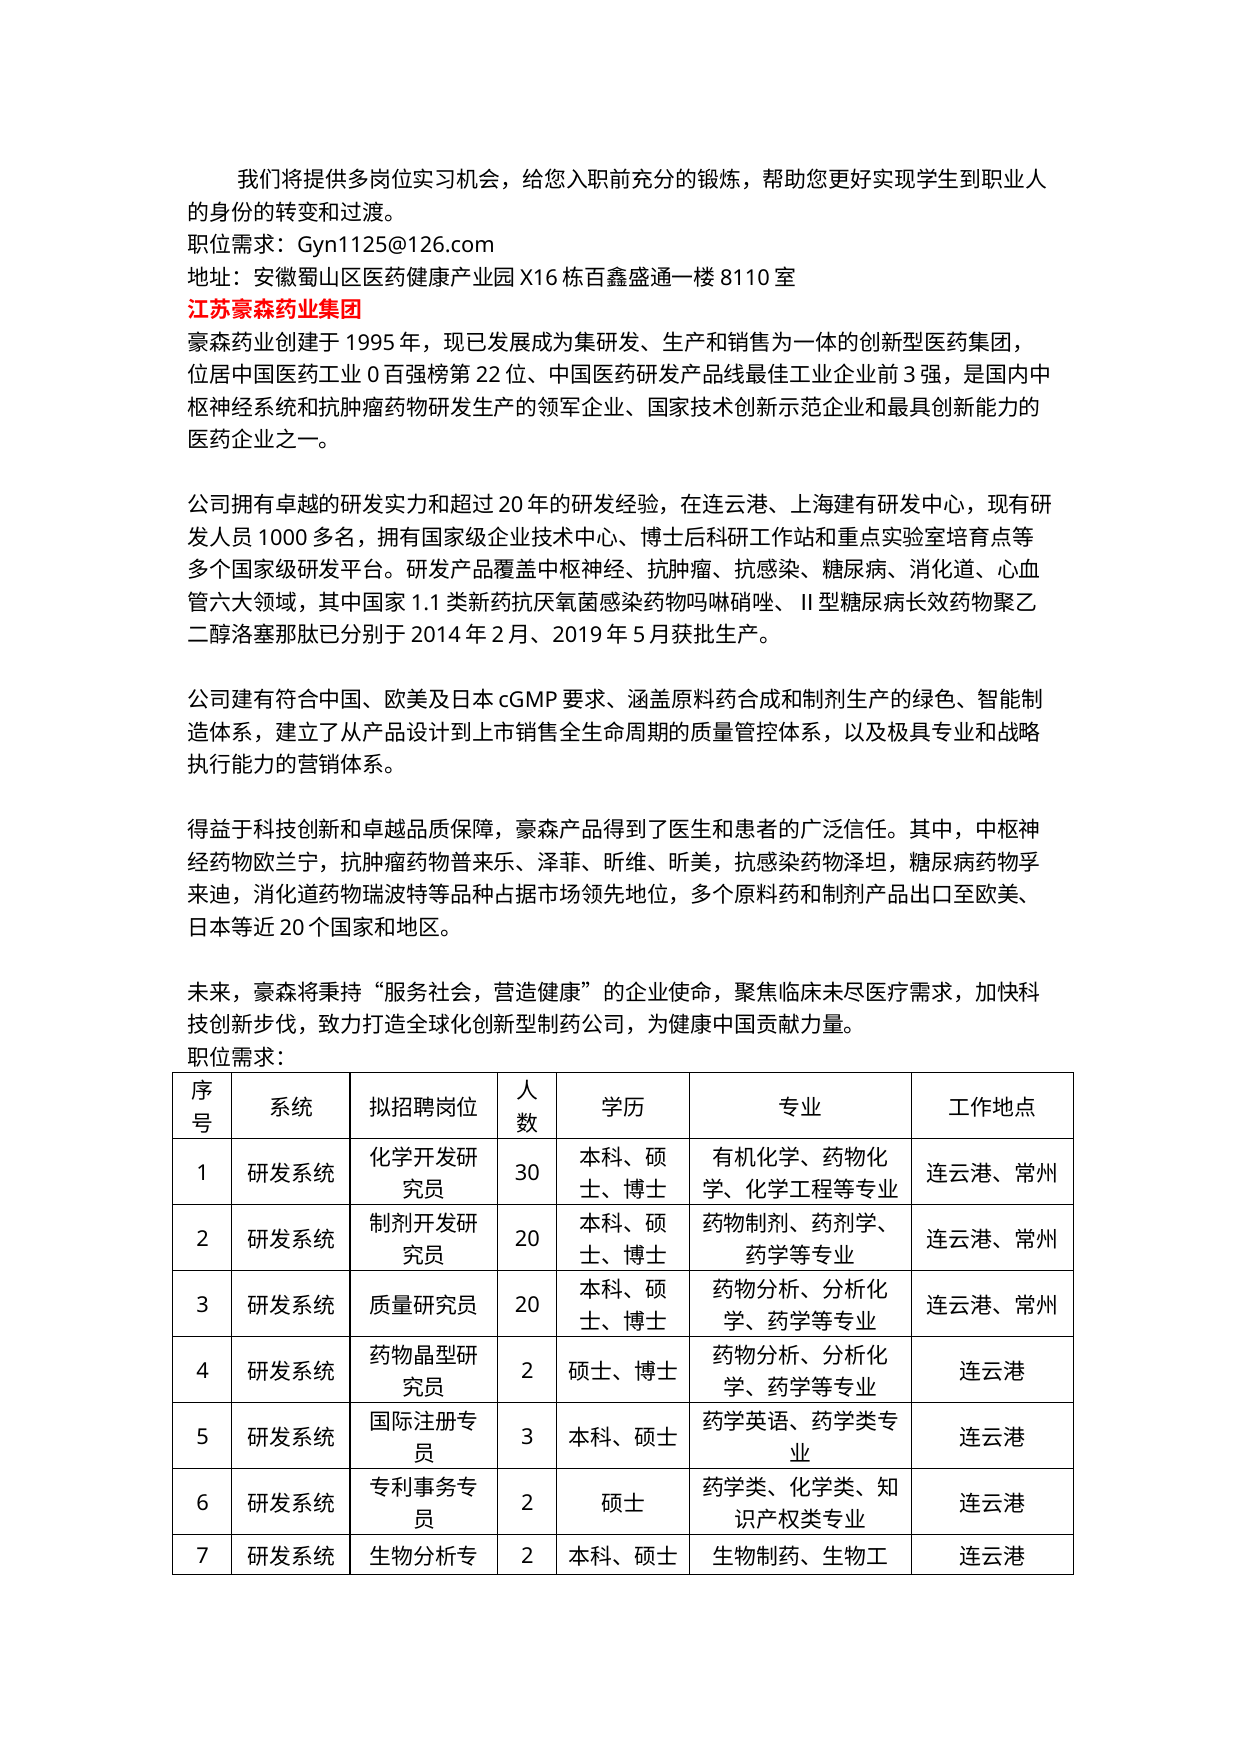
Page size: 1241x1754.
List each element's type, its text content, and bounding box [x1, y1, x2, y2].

table_header 拟招聘岗位 [351, 1073, 497, 1138]
table_header 学历 [557, 1073, 689, 1138]
table_cell 连云港 [912, 1403, 1073, 1468]
table_cell 2 [498, 1337, 556, 1402]
text 职位需求：Gyn1125@126.com [187, 227, 1053, 259]
table_cell 药物制剂、药剂学、药学等专业 [690, 1205, 911, 1270]
text 豪森药业创建于1995年，现已发展成为集研发、生产和销售为一体的创新型医药集团，位居中国医药工业0百强榜第22位、中国医药研发产品线最佳工业企业前3强，是国内中枢神经系统和抗肿瘤药物研发生产的领军企业、国家技术创新示范企业和最具创新能力的医药企业之一。 [187, 324, 1053, 454]
table_cell 2 [498, 1535, 556, 1574]
table_header 专业 [690, 1073, 911, 1138]
text 江苏豪森药业集团 [187, 292, 1053, 324]
table_cell 硕士 [557, 1469, 689, 1534]
table_cell 3 [173, 1271, 231, 1336]
table_cell 药学类、化学类、知识产权类专业 [690, 1469, 911, 1534]
table_cell 质量研究员 [351, 1271, 497, 1336]
table_cell 3 [498, 1403, 556, 1468]
table_cell 连云港 [912, 1535, 1073, 1574]
table_header 序号 [173, 1073, 231, 1138]
table_cell 4 [173, 1337, 231, 1402]
table_cell 本科、硕士、博士 [557, 1271, 689, 1336]
table_cell 研发系统 [232, 1139, 349, 1204]
table_cell 专利事务专员 [351, 1469, 497, 1534]
table_cell 本科、硕士 [557, 1535, 689, 1574]
table_cell 2 [498, 1469, 556, 1534]
text 我们将提供多岗位实习机会，给您入职前充分的锻炼，帮助您更好实现学生到职业人的身份的转变和过渡。 [187, 162, 1053, 227]
table_cell 连云港、常州 [912, 1139, 1073, 1204]
table_cell 连云港、常州 [912, 1205, 1073, 1270]
table_cell 药物分析、分析化学、药学等专业 [690, 1337, 911, 1402]
table_cell 有机化学、药物化学、化学工程等专业 [690, 1139, 911, 1204]
table_cell 2 [173, 1205, 231, 1270]
table_cell 生物制药、生物工程、药学等专业 [690, 1535, 911, 1574]
table_cell 药学英语、药学类专业 [690, 1403, 911, 1468]
table_cell 20 [498, 1271, 556, 1336]
table_cell 药物分析、分析化学、药学等专业 [690, 1271, 911, 1336]
table_cell 研发系统 [232, 1205, 349, 1270]
table_cell 20 [498, 1205, 556, 1270]
table_cell 连云港 [912, 1337, 1073, 1402]
table_cell 1 [173, 1139, 231, 1204]
text 公司拥有卓越的研发实力和超过20年的研发经验，在连云港、上海建有研发中心，现有研发人员1000多名，拥有国家级企业技术中心、博士后科研工作站和重点实验室培育点等多个国家级研发平台。研发产品覆盖中枢神经、抗肿瘤、抗感染、糖尿病、消化道、心血管六大领域，其中国家1.1类新药抗厌氧菌感染药物吗啉硝唑、Ⅱ型糖尿病长效药物聚乙二醇洛塞那肽已分别于2014年2月、2019年5月获批生产。 [187, 487, 1053, 649]
table_cell 30 [498, 1139, 556, 1204]
table_cell 国际注册专员 [351, 1403, 497, 1468]
table_cell 药物晶型研究员 [351, 1337, 497, 1402]
text 未来，豪森将秉持“服务社会，营造健康”的企业使命，聚焦临床未尽医疗需求，加快科技创新步伐，致力打造全球化创新型制药公司，为健康中国贡献力量。 [187, 974, 1053, 1039]
table_cell 7 [173, 1535, 231, 1574]
table_cell 硕士、博士 [557, 1337, 689, 1402]
table_cell 研发系统 [232, 1337, 349, 1402]
table_cell 研发系统 [232, 1403, 349, 1468]
table_cell 研发系统 [232, 1271, 349, 1336]
text 地址：安徽蜀山区医药健康产业园X16栋百鑫盛通一楼8110室 [187, 259, 1053, 292]
text 公司建有符合中国、欧美及日本cGMP要求、涵盖原料药合成和制剂生产的绿色、智能制造体系，建立了从产品设计到上市销售全生命周期的质量管控体系，以及极具专业和战略执行能力的营销体系。 [187, 682, 1053, 779]
table_cell 连云港 [912, 1469, 1073, 1534]
table_cell 本科、硕士 [557, 1403, 689, 1468]
text 得益于科技创新和卓越品质保障，豪森产品得到了医生和患者的广泛信任。其中，中枢神经药物欧兰宁，抗肿瘤药物普来乐、泽菲、昕维、昕美，抗感染药物泽坦，糖尿病药物孚来迪，消化道药物瑞波特等品种占据市场领先地位，多个原料药和制剂产品出口至欧美、日本等近20个国家和地区。 [187, 812, 1053, 942]
table_cell 研发系统 [232, 1535, 349, 1574]
table_cell 本科、硕士、博士 [557, 1139, 689, 1204]
table_header 人数 [498, 1073, 556, 1138]
table_header 工作地点 [912, 1073, 1073, 1138]
table_cell 化学开发研究员 [351, 1139, 497, 1204]
table_cell 生物分析专员 [351, 1535, 497, 1574]
text 职位需求： [187, 1039, 1053, 1072]
table_cell 本科、硕士、博士 [557, 1205, 689, 1270]
table_cell 连云港、常州 [912, 1271, 1073, 1336]
table_cell 6 [173, 1469, 231, 1534]
table_cell 研发系统 [232, 1469, 349, 1534]
table_cell 制剂开发研究员 [351, 1205, 497, 1270]
table_cell 5 [173, 1403, 231, 1468]
table_header 系统 [232, 1073, 349, 1138]
